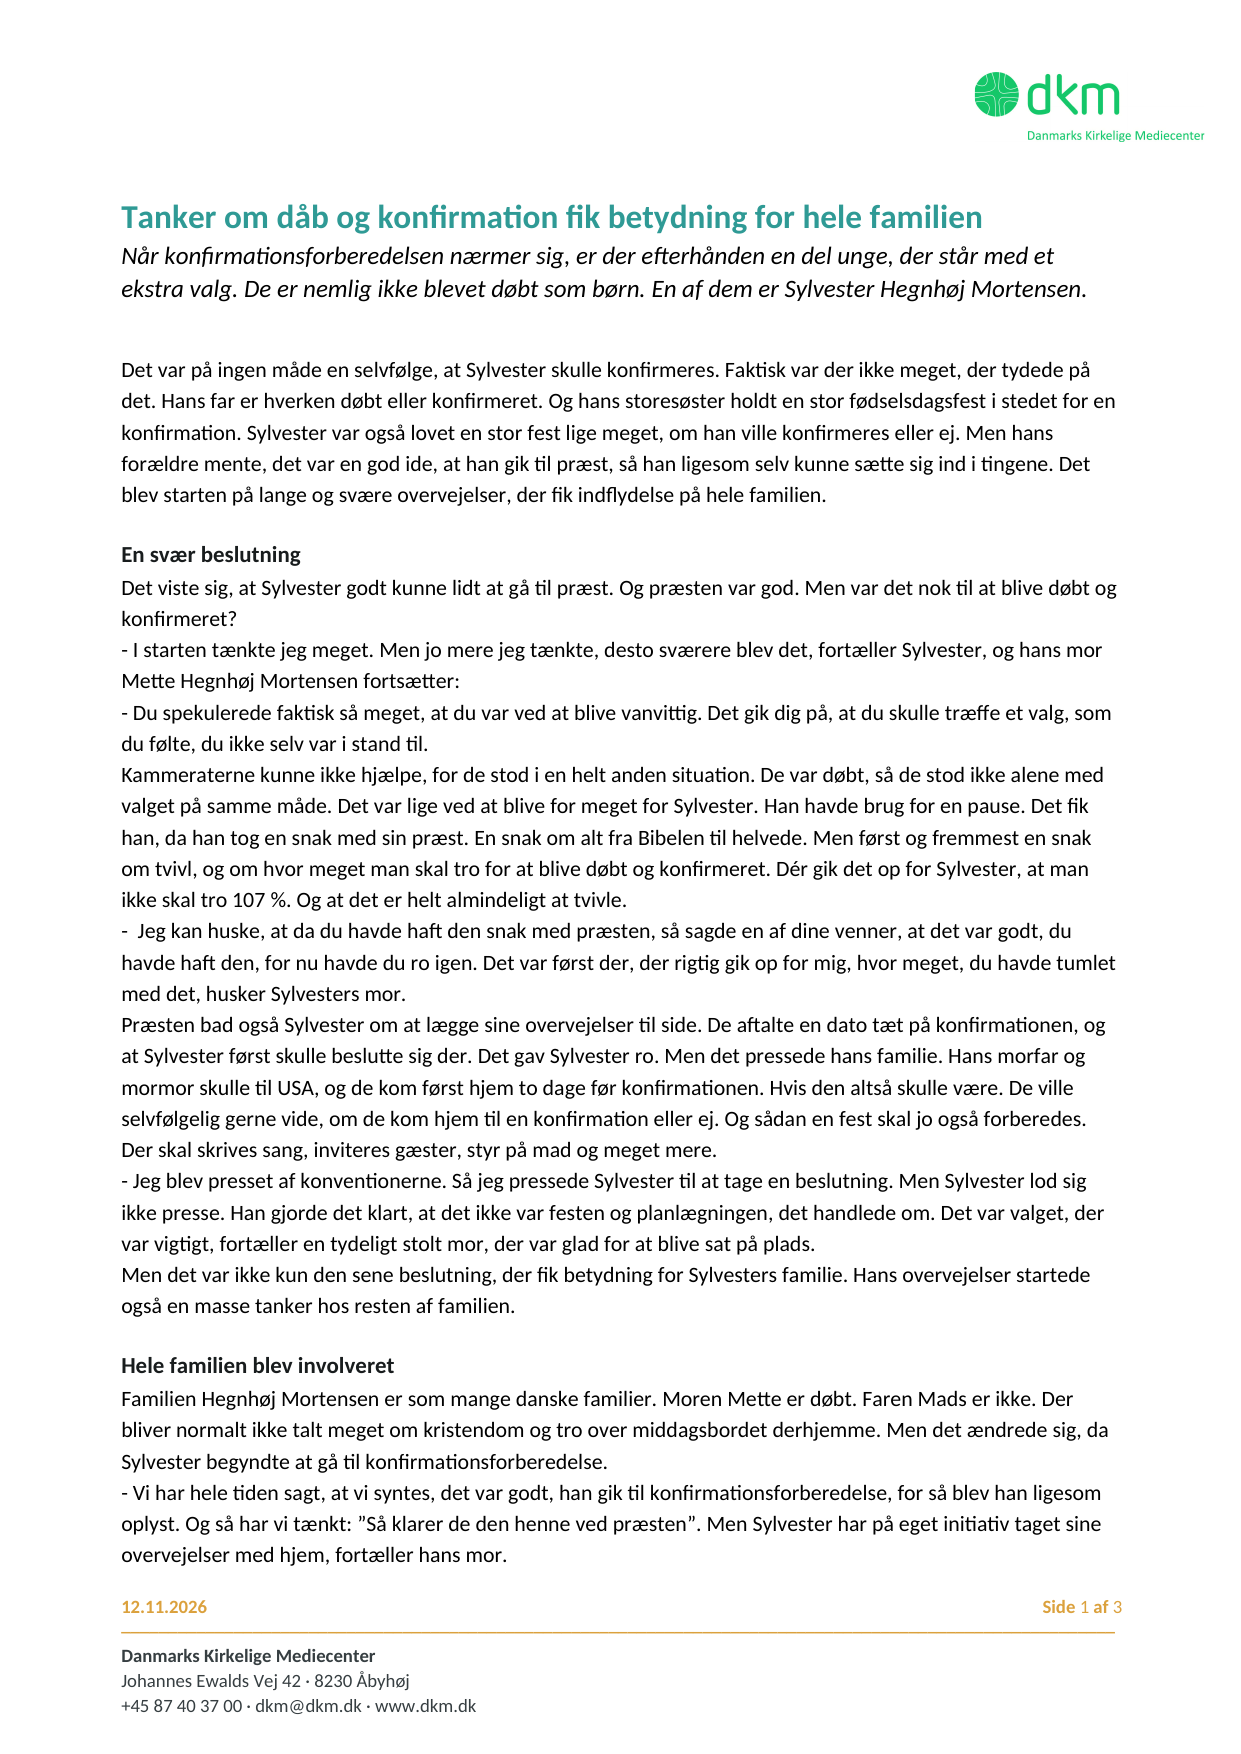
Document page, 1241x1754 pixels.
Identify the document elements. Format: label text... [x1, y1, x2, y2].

text Tanker om dåb og konfirmation fik betydning for hele familien [121, 196, 1122, 237]
text - Jeg blev presset af konventionerne. Så jeg pressede Sylvester til at tage en beslutning. Men Sylvester lod sig ikke presse. Han gjorde det klart, at det ikke var festen og planlægningen, det handlede om. Det var valget, der var vigtigt, fortæller en tydeligt stolt mor, der var glad for at blive sat på plads. [121, 1164, 1122, 1258]
text - Jeg kan huske, at da du havde haft den snak med præsten, så sagde en af dine venner, at det var godt, du havde haft den, for nu havde du ro igen. Det var først der, der rigtig gik op for mig, hvor meget, du havde tumlet med det, husker Sylvesters mor. [121, 914, 1122, 1008]
text Præsten bad også Sylvester om at lægge sine overvejelser til side. De aftalte en dato tæt på konfirmationen, og at Sylvester først skulle beslutte sig der. Det gav Sylvester ro. Men det pressede hans familie. Hans morfar og mormor skulle til USA, og de kom først hjem to dage før konfirmationen. Hvis den altså skulle være. De ville selvfølgelig gerne vide, om de kom hjem til en konfirmation eller ej. Og sådan en fest skal jo også forberedes. Der skal skrives sang, inviteres gæster, styr på mad og meget mere. [121, 1008, 1122, 1164]
text Familien Hegnhøj Mortensen er som mange danske familier. Moren Mette er døbt. Faren Mads er ikke. Der bliver normalt ikke talt meget om kristendom og tro over middagsbordet derhjemme. Men det ændrede sig, da Sylvester begyndte at gå til konfirmationsforberedelse. [121, 1382, 1122, 1475]
text - Vi har hele tiden sagt, at vi syntes, det var godt, han gik til konfirmationsforberedelse, for så blev han ligesom oplyst. Og så har vi tænkt: ”Så klarer de den henne ved præsten”. Men Sylvester har på eget initiativ taget sine overvejelser med hjem, fortæller hans mor. [121, 1475, 1122, 1569]
picture [974, 72, 1205, 142]
text Hele familien blev involveret [121, 1351, 1122, 1379]
text En svær beslutning [121, 540, 1122, 568]
text Det var på ingen måde en selvfølge, at Sylvester skulle konfirmeres. Faktisk var der ikke meget, der tydede på det. Hans far er hverken døbt eller konfirmeret. Og hans storesøster holdt en stor fødselsdagsfest i stedet for en konfirmation. Sylvester var også lovet en stor fest lige meget, om han ville konfirmeres eller ej. Men hans forældre mente, det var en god ide, at han gik til præst, så han ligesom selv kunne sætte sig ind i tingene. Det blev starten på lange og svære overvejelser, der fik indflydelse på hele familien. [121, 352, 1122, 509]
text Når konfirmationsforberedelsen nærmer sig, er der efterhånden en del unge, der står med et ekstra valg. De er nemlig ikke blevet døbt som børn. En af dem er Sylvester Hegnhøj Mortensen. [121, 240, 1122, 334]
text Det viste sig, at Sylvester godt kunne lidt at gå til præst. Og præsten var god. Men var det nok til at blive døbt og konfirmeret? [121, 570, 1122, 633]
text - Du spekulerede faktisk så meget, at du var ved at blive vanvittig. Det gik dig på, at du skulle træffe et valg, som du følte, du ikke selv var i stand til. Kammeraterne kunne ikke hjælpe, for de stod i en helt anden situation. De var døbt, så de stod ikke alene med valget på samme måde. Det var lige ved at blive for meget for Sylvester. Han havde brug for en pause. Det fik han, da han tog en snak med sin præst. En snak om alt fra Bibelen til helvede. Men først og fremmest en snak om tvivl, og om hvor meget man skal tro for at blive døbt og konfirmeret. Dér gik det op for Sylvester, at man ikke skal tro 107 %. Og at det er helt almindeligt at tvivle. [121, 695, 1122, 914]
text - I starten tænkte jeg meget. Men jo mere jeg tænkte, desto sværere blev det, fortæller Sylvester, og hans mor Mette Hegnhøj Mortensen fortsætter: [121, 633, 1122, 695]
text Men det var ikke kun den sene beslutning, der fik betydning for Sylvesters familie. Hans overvejelser startede også en masse tanker hos resten af familien. [121, 1258, 1122, 1320]
